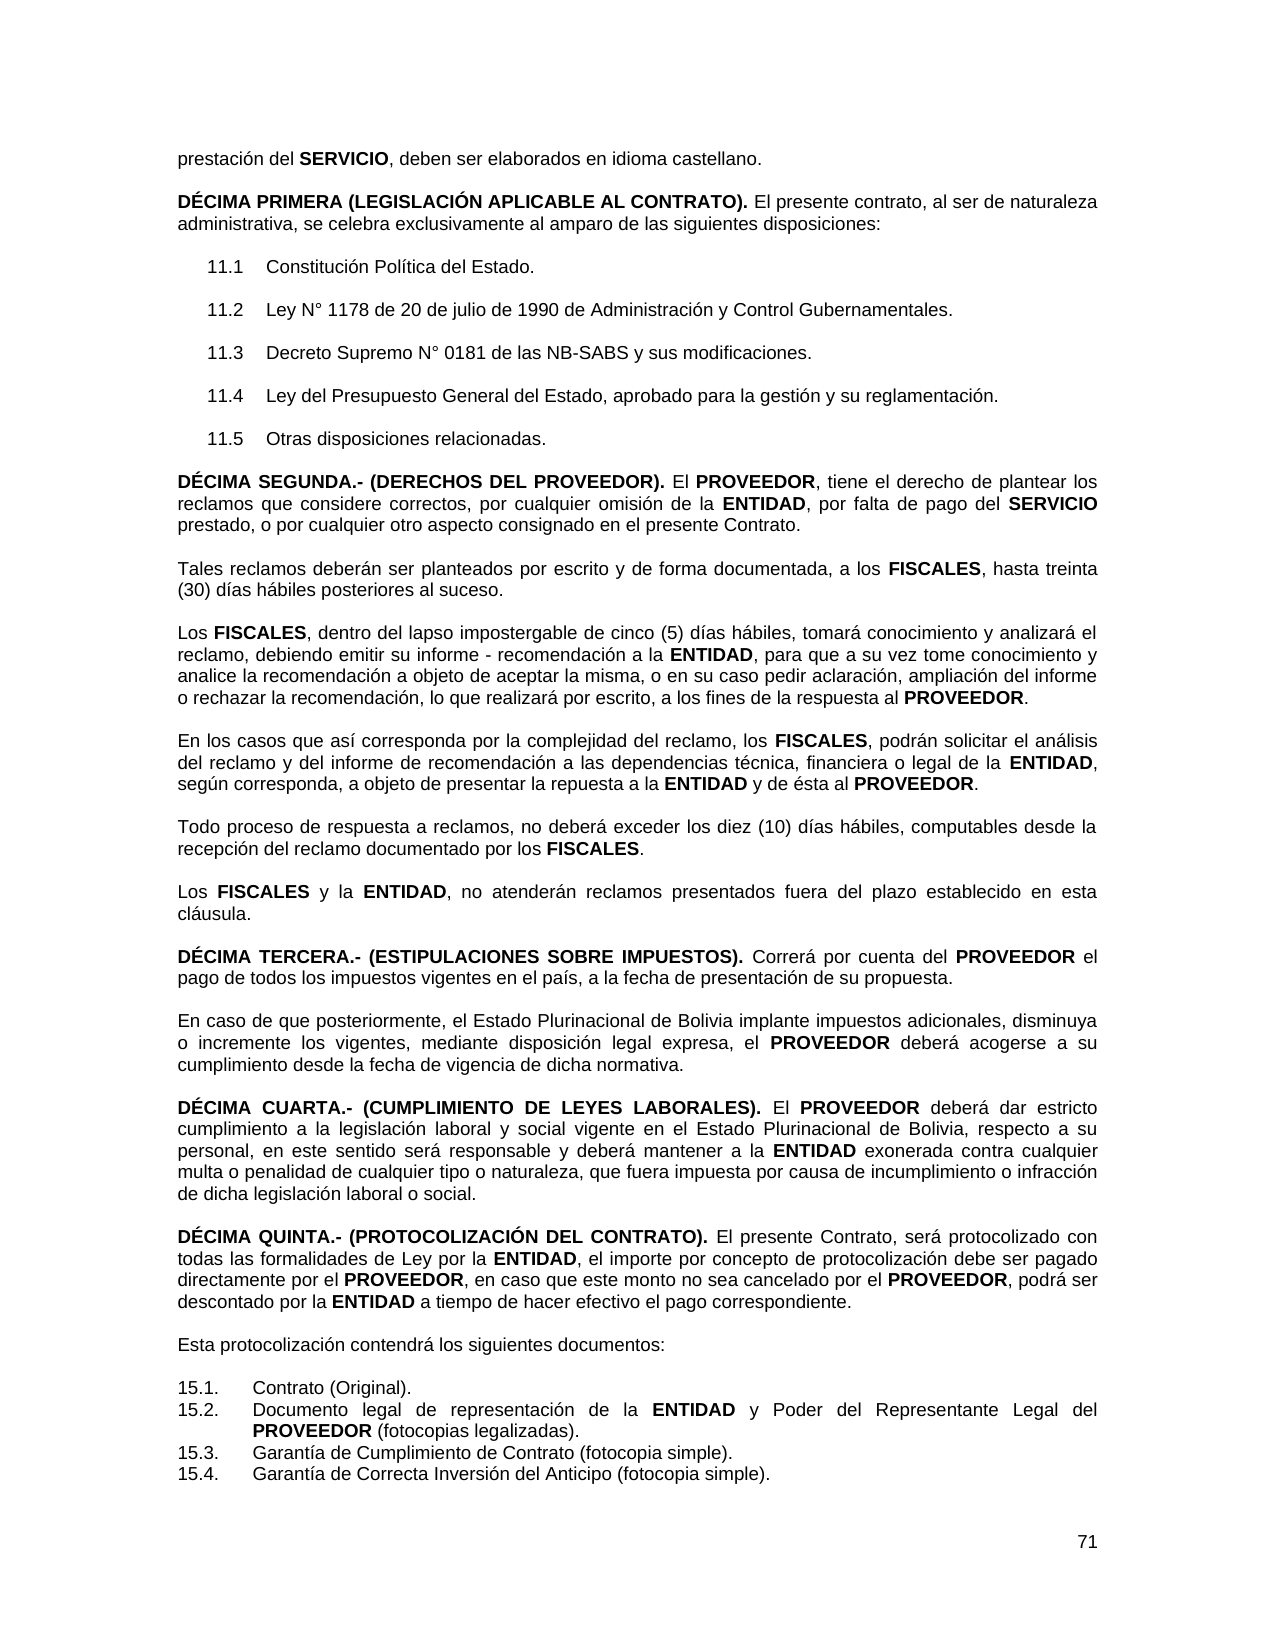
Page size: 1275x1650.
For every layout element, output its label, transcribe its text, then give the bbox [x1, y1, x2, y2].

text En caso de que posteriormente, el Estado Plurinacional de Bolivia implante impuestos adicionales, disminuya o incremente los vigentes, mediante disposición legal expresa, el PROVEEDOR deberá acogerse a su cumplimiento desde la fecha de vigencia de dicha normativa. [177, 1010, 1098, 1075]
text DÉCIMA PRIMERA (LEGISLACIÓN APLICABLE AL CONTRATO). El presente contrato, al ser de naturaleza administrativa, se celebra exclusivamente al amparo de las siguientes disposiciones: [177, 191, 1098, 234]
text Los FISCALES y la ENTIDAD, no atenderán reclamos presentados fuera del plazo establecido en esta cláusula. [177, 881, 1098, 924]
list Ley N° 1178 de 20 de julio de 1990 de Administración y Control Gubernamentales. [207, 299, 1098, 320]
text DÉCIMA QUINTA.- (PROTOCOLIZACIÓN DEL CONTRATO). El presente Contrato, será protocolizado con todas las formalidades de Ley por la ENTIDAD, el importe por concepto de protocolización debe ser pagado directamente por el PROVEEDOR, en caso que este monto no sea cancelado por el PROVEEDOR, podrá ser descontado por la ENTIDAD a tiempo de hacer efectivo el pago correspondiente. [177, 1226, 1098, 1312]
list Contrato (Original). [177, 1377, 1098, 1398]
text En los casos que así corresponda por la complejidad del reclamo, los FISCALES, podrán solicitar el análisis del reclamo y del informe de recomendación a las dependencias técnica, financiera o legal de la ENTIDAD, según corresponda, a objeto de presentar la repuesta a la ENTIDAD y de ésta al PROVEEDOR. [177, 730, 1098, 794]
text Esta protocolización contendrá los siguientes documentos: [177, 1334, 1098, 1355]
list Garantía de Correcta Inversión del Anticipo (fotocopia simple). [177, 1463, 1098, 1484]
text DÉCIMA TERCERA.- (ESTIPULACIONES SOBRE IMPUESTOS). Correrá por cuenta del PROVEEDOR el pago de todos los impuestos vigentes en el país, a la fecha de presentación de su propuesta. [177, 946, 1098, 989]
text Todo proceso de respuesta a reclamos, no deberá exceder los diez (10) días hábiles, computables desde la recepción del reclamo documentado por los FISCALES. [177, 816, 1098, 859]
list Ley del Presupuesto General del Estado, aprobado para la gestión y su reglamentación. [207, 385, 1098, 406]
list Garantía de Cumplimiento de Contrato (fotocopia simple). [177, 1441, 1098, 1463]
text DÉCIMA CUARTA.- (CUMPLIMIENTO DE LEYES LABORALES). El PROVEEDOR deberá dar estricto cumplimiento a la legislación laboral y social vigente en el Estado Plurinacional de Bolivia, respecto a su personal, en este sentido será responsable y deberá mantener a la ENTIDAD exonerada contra cualquier multa o penalidad de cualquier tipo o naturaleza, que fuera impuesta por causa de incumplimiento o infracción de dicha legislación laboral o social. [177, 1096, 1098, 1204]
list Decreto Supremo N° 0181 de las NB-SABS y sus modificaciones. [207, 342, 1098, 363]
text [177, 148, 1098, 169]
list Documento legal de representación de la ENTIDAD y Poder del Representante Legal del PROVEEDOR (fotocopias legalizadas). [177, 1398, 1098, 1441]
list Constitución Política del Estado. [207, 256, 1098, 277]
text Tales reclamos deberán ser planteados por escrito y de forma documentada, a los FISCALES, hasta treinta (30) días hábiles posteriores al suceso. [177, 557, 1098, 601]
text DÉCIMA SEGUNDA.- (DERECHOS DEL PROVEEDOR). El PROVEEDOR, tiene el derecho de plantear los reclamos que considere correctos, por cualquier omisión de la ENTIDAD, por falta de pago del SERVICIO prestado, o por cualquier otro aspecto consignado en el presente Contrato. [177, 471, 1098, 536]
text Los FISCALES, dentro del lapso impostergable de cinco (5) días hábiles, tomará conocimiento y analizará el reclamo, debiendo emitir su informe - recomendación a la ENTIDAD, para que a su vez tome conocimiento y analice la recomendación a objeto de aceptar la misma, o en su caso pedir aclaración, ampliación del informe o rechazar la recomendación, lo que realizará por escrito, a los fines de la respuesta al PROVEEDOR. [177, 622, 1098, 708]
list Otras disposiciones relacionadas. [207, 428, 1098, 449]
